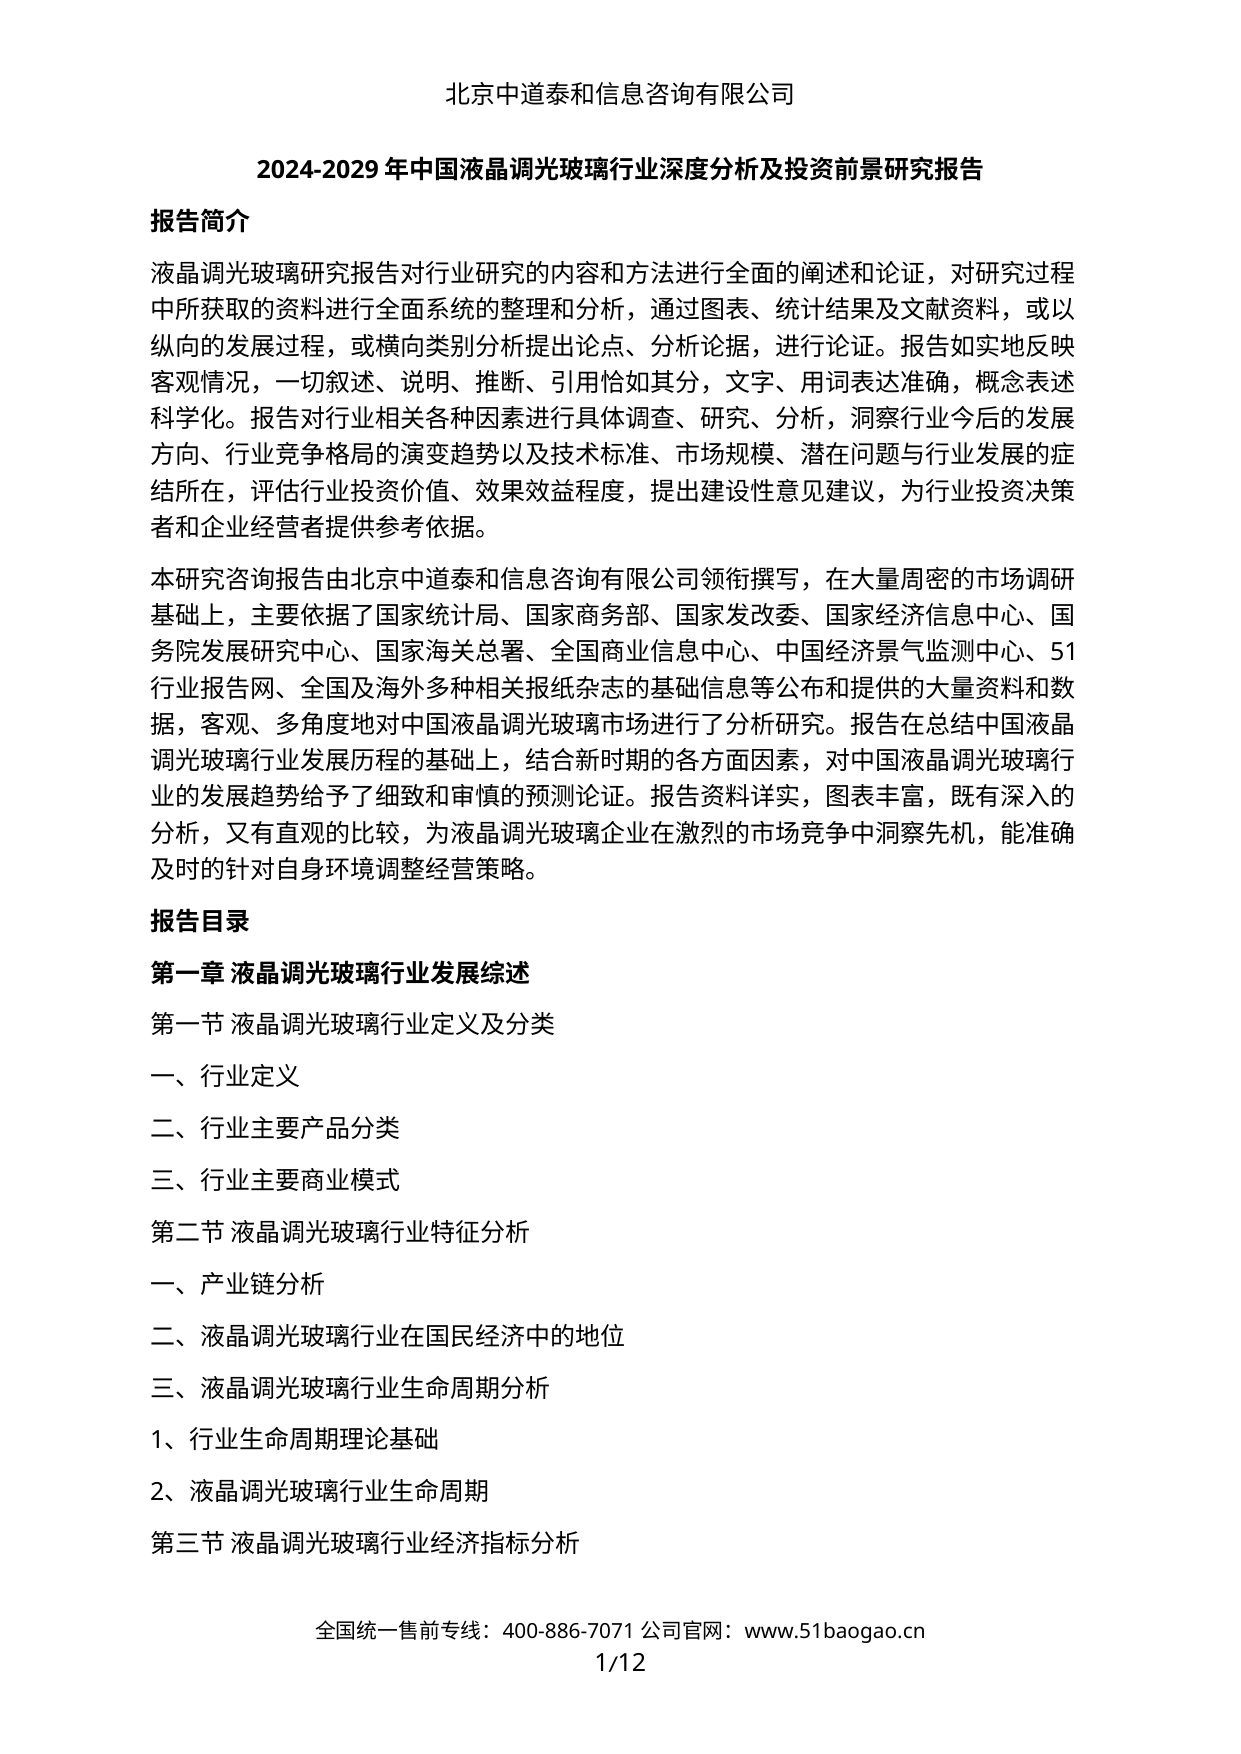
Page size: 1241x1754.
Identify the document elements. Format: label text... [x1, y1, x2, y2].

text 报告简介 [150, 202, 1090, 238]
text 三、液晶调光玻璃行业生命周期分析 [150, 1368, 1090, 1404]
text 一、产业链分析 [150, 1264, 1090, 1301]
text 1、行业生命周期理论基础 [150, 1420, 1090, 1456]
text 第二节 液晶调光玻璃行业特征分析 [150, 1212, 1090, 1249]
text 报告目录 [150, 901, 1090, 937]
text 液晶调光玻璃研究报告对行业研究的内容和方法进行全面的阐述和论证，对研究过程中所获取的资料进行全面系统的整理和分析，通过图表、统计结果及文献资料，或以纵向的发展过程，或横向类别分析提出论点、分析论据，进行论证。报告如实地反映客观情况，一切叙述、说明、推断、引用恰如其分，文字、用词表达准确，概念表述科学化。报告对行业相关各种因素进行具体调查、研究、分析，洞察行业今后的发展方向、行业竞争格局的演变趋势以及技术标准、市场规模、潜在问题与行业发展的症结所在，评估行业投资价值、效果效益程度，提出建设性意见建议，为行业投资决策者和企业经营者提供参考依据。 [150, 254, 1090, 544]
text 三、行业主要商业模式 [150, 1161, 1090, 1197]
text 本研究咨询报告由北京中道泰和信息咨询有限公司领衔撰写，在大量周密的市场调研基础上，主要依据了国家统计局、国家商务部、国家发改委、国家经济信息中心、国务院发展研究中心、国家海关总署、全国商业信息中心、中国经济景气监测中心、51行业报告网、全国及海外多种相关报纸杂志的基础信息等公布和提供的大量资料和数据，客观、多角度地对中国液晶调光玻璃市场进行了分析研究。报告在总结中国液晶调光玻璃行业发展历程的基础上，结合新时期的各方面因素，对中国液晶调光玻璃行业的发展趋势给予了细致和审慎的预测论证。报告资料详实，图表丰富，既有深入的分析，又有直观的比较，为液晶调光玻璃企业在激烈的市场竞争中洞察先机，能准确及时的针对自身环境调整经营策略。 [150, 559, 1090, 886]
text 2024-2029年中国液晶调光玻璃行业深度分析及投资前景研究报告 [150, 150, 1090, 186]
text 一、行业定义 [150, 1057, 1090, 1093]
text 第三节 液晶调光玻璃行业经济指标分析 [150, 1524, 1090, 1560]
text 二、行业主要产品分类 [150, 1109, 1090, 1145]
text 第一节 液晶调光玻璃行业定义及分类 [150, 1005, 1090, 1041]
text 第一章 液晶调光玻璃行业发展综述 [150, 953, 1090, 989]
text 二、液晶调光玻璃行业在国民经济中的地位 [150, 1316, 1090, 1352]
text 2、液晶调光玻璃行业生命周期 [150, 1472, 1090, 1508]
